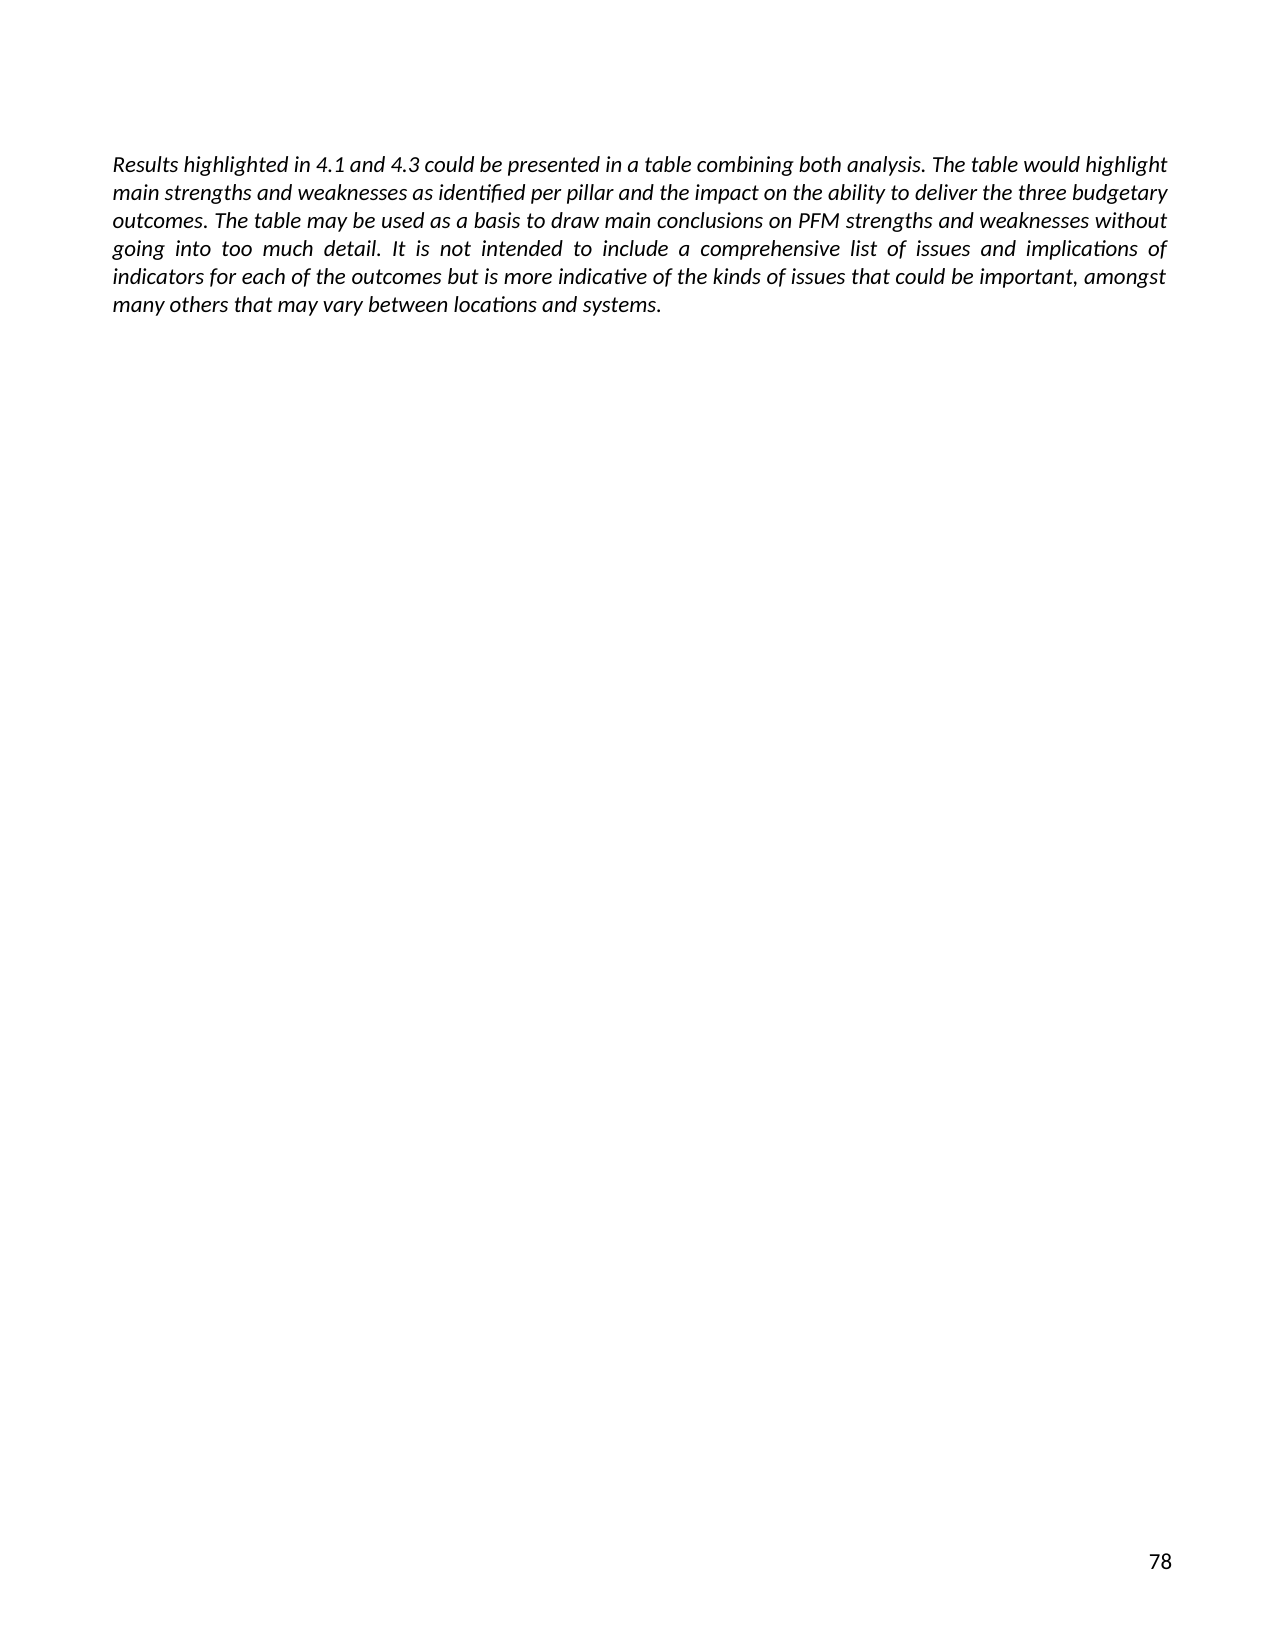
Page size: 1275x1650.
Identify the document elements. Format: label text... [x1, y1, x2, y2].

text Results highlighted in 4.1 and 4.3 could be presented in a table combining both analysis. The table would highlight main strengths and weaknesses as identified per pillar and the impact on the ability to deliver the three budgetary outcomes. The table may be used as a basis to draw main conclusions on PFM strengths and weaknesses without going into too much detail. It is not intended to include a comprehensive list of issues and implications of indicators for each of the outcomes but is more indicative of the kinds of issues that could be important, amongst many others that may vary between locations and systems. [112, 150, 1172, 318]
